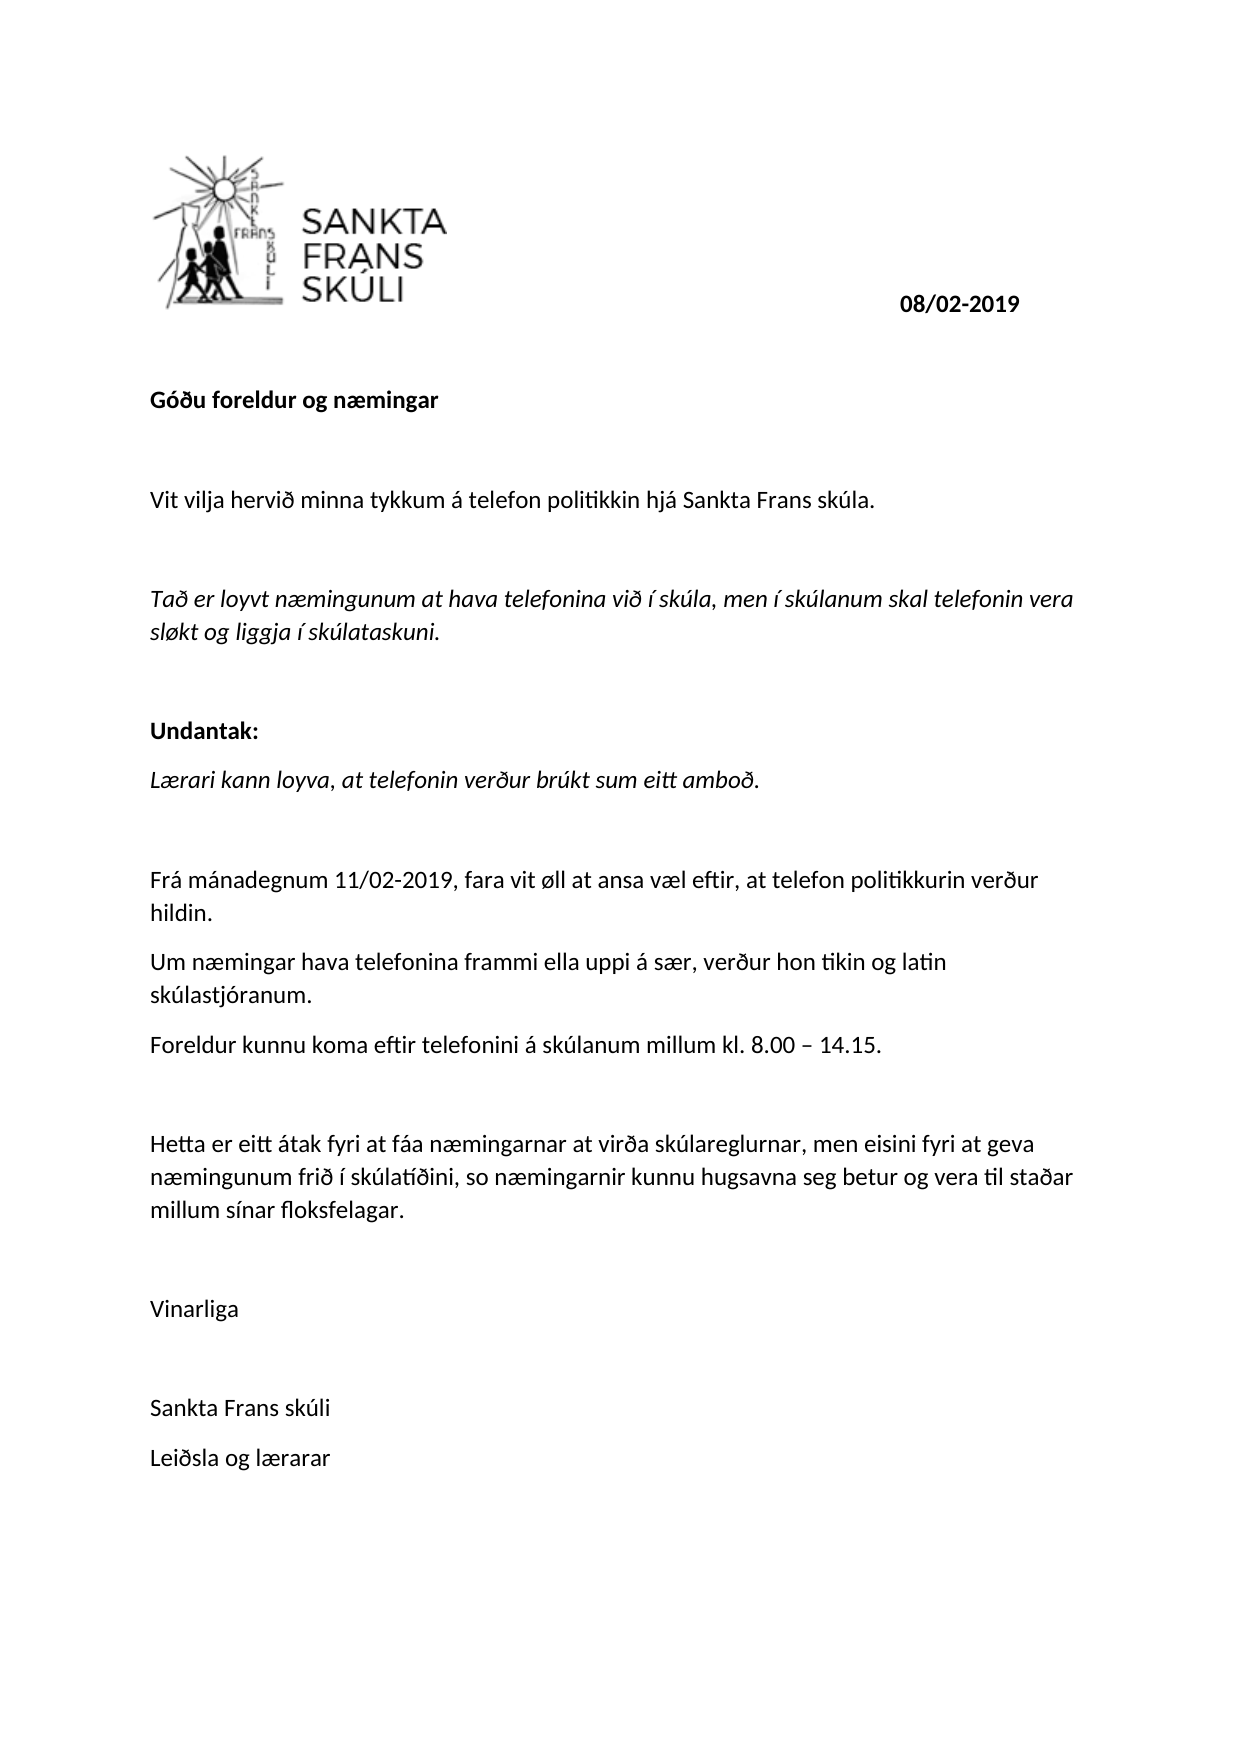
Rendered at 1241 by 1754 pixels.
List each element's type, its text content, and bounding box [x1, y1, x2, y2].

text Góðu foreldur og næmingar [150, 385, 1090, 415]
text Lærari kann loyva, at telefonin verður brúkt sum eitt amboð. [150, 765, 1090, 795]
text Leiðsla og lærarar [150, 1442, 1090, 1472]
text Undantak: [150, 715, 1090, 746]
picture [150, 150, 447, 313]
text Um næmingar hava telefonina frammi ella uppi á sær, verður hon tikin og latin skúlastjóranum. [150, 946, 1090, 1010]
text Vinarliga [150, 1293, 1090, 1323]
text Hetta er eitt átak fyri at fáa næmingarnar at virða skúlareglurnar, men eisini fyri at geva næmingunum frið í skúlatíðini, so næmingarnir kunnu hugsavna seg betur og vera til staðar millum sínar floksfelagar. [150, 1128, 1090, 1224]
text Foreldur kunnu koma eftir telefonini á skúlanum millum kl. 8.00 – 14.15. [150, 1029, 1090, 1059]
text Vit vilja hervið minna tykkum á telefon politikkin hjá Sankta Frans skúla. [150, 484, 1090, 514]
text Sankta Frans skúli [150, 1392, 1090, 1423]
text Frá mánadegnum 11/02-2019, fara vit øll at ansa væl eftir, at telefon politikkurin verður hildin. [150, 864, 1090, 927]
text Tað er loyvt næmingunum at hava telefonina við í skúla, men í skúlanum skal telefonin vera sløkt og liggja í skúlataskuni. [150, 583, 1090, 646]
